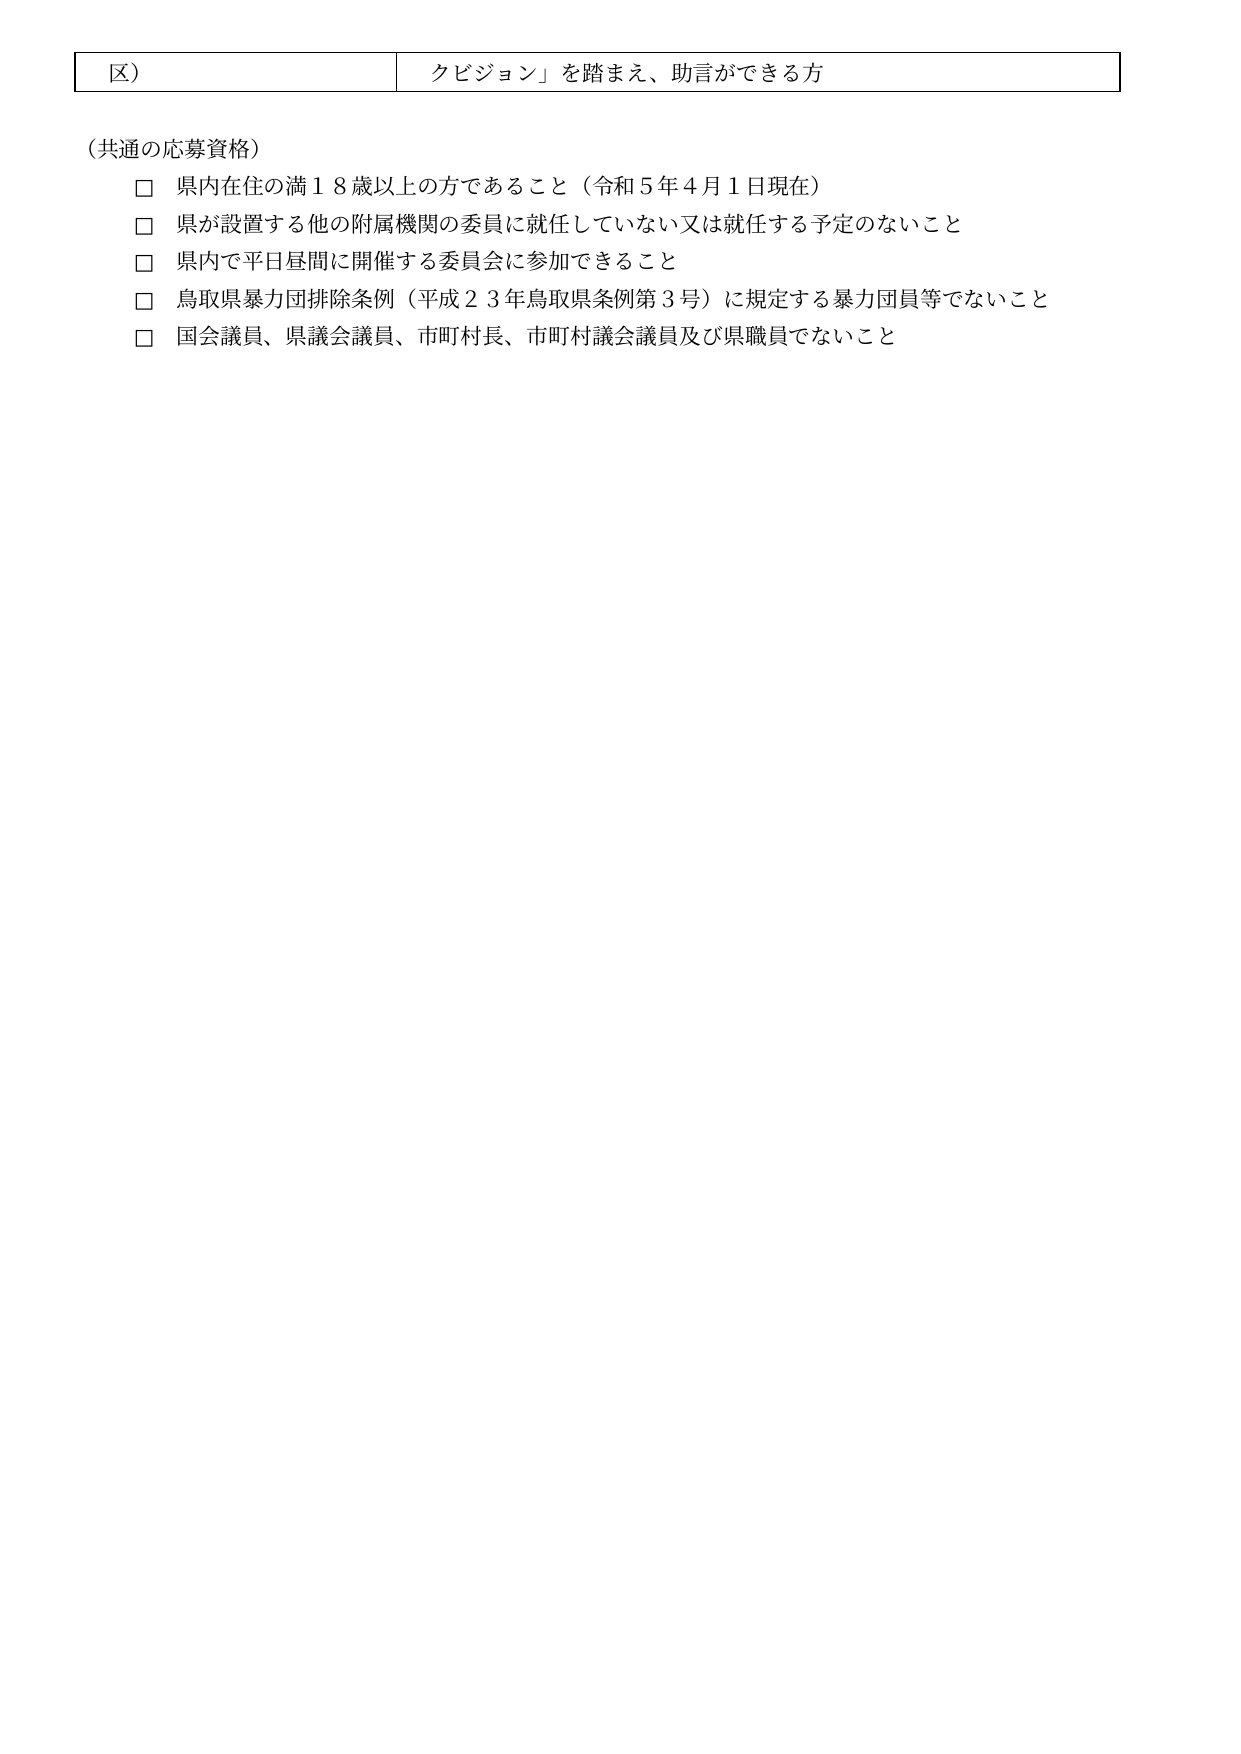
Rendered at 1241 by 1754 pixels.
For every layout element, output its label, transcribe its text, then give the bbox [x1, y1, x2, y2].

text □ 県内在住の満１８歳以上の方であること（令和５年４月１日現在） [75, 167, 1165, 204]
text □ 国会議員、県議会議員、市町村長、市町村議会議員及び県職員でないこと [75, 317, 1165, 354]
text □ 県内で平日昼間に開催する委員会に参加できること [75, 242, 1165, 279]
text （共通の応募資格） [75, 129, 1165, 167]
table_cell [76, 53, 396, 91]
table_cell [397, 53, 1119, 91]
text □ 県が設置する他の附属機関の委員に就任していない又は就任する予定のないこと [75, 204, 1165, 242]
text □ 鳥取県暴力団排除条例（平成２３年鳥取県条例第３号）に規定する暴力団員等でないこと [75, 279, 1165, 317]
